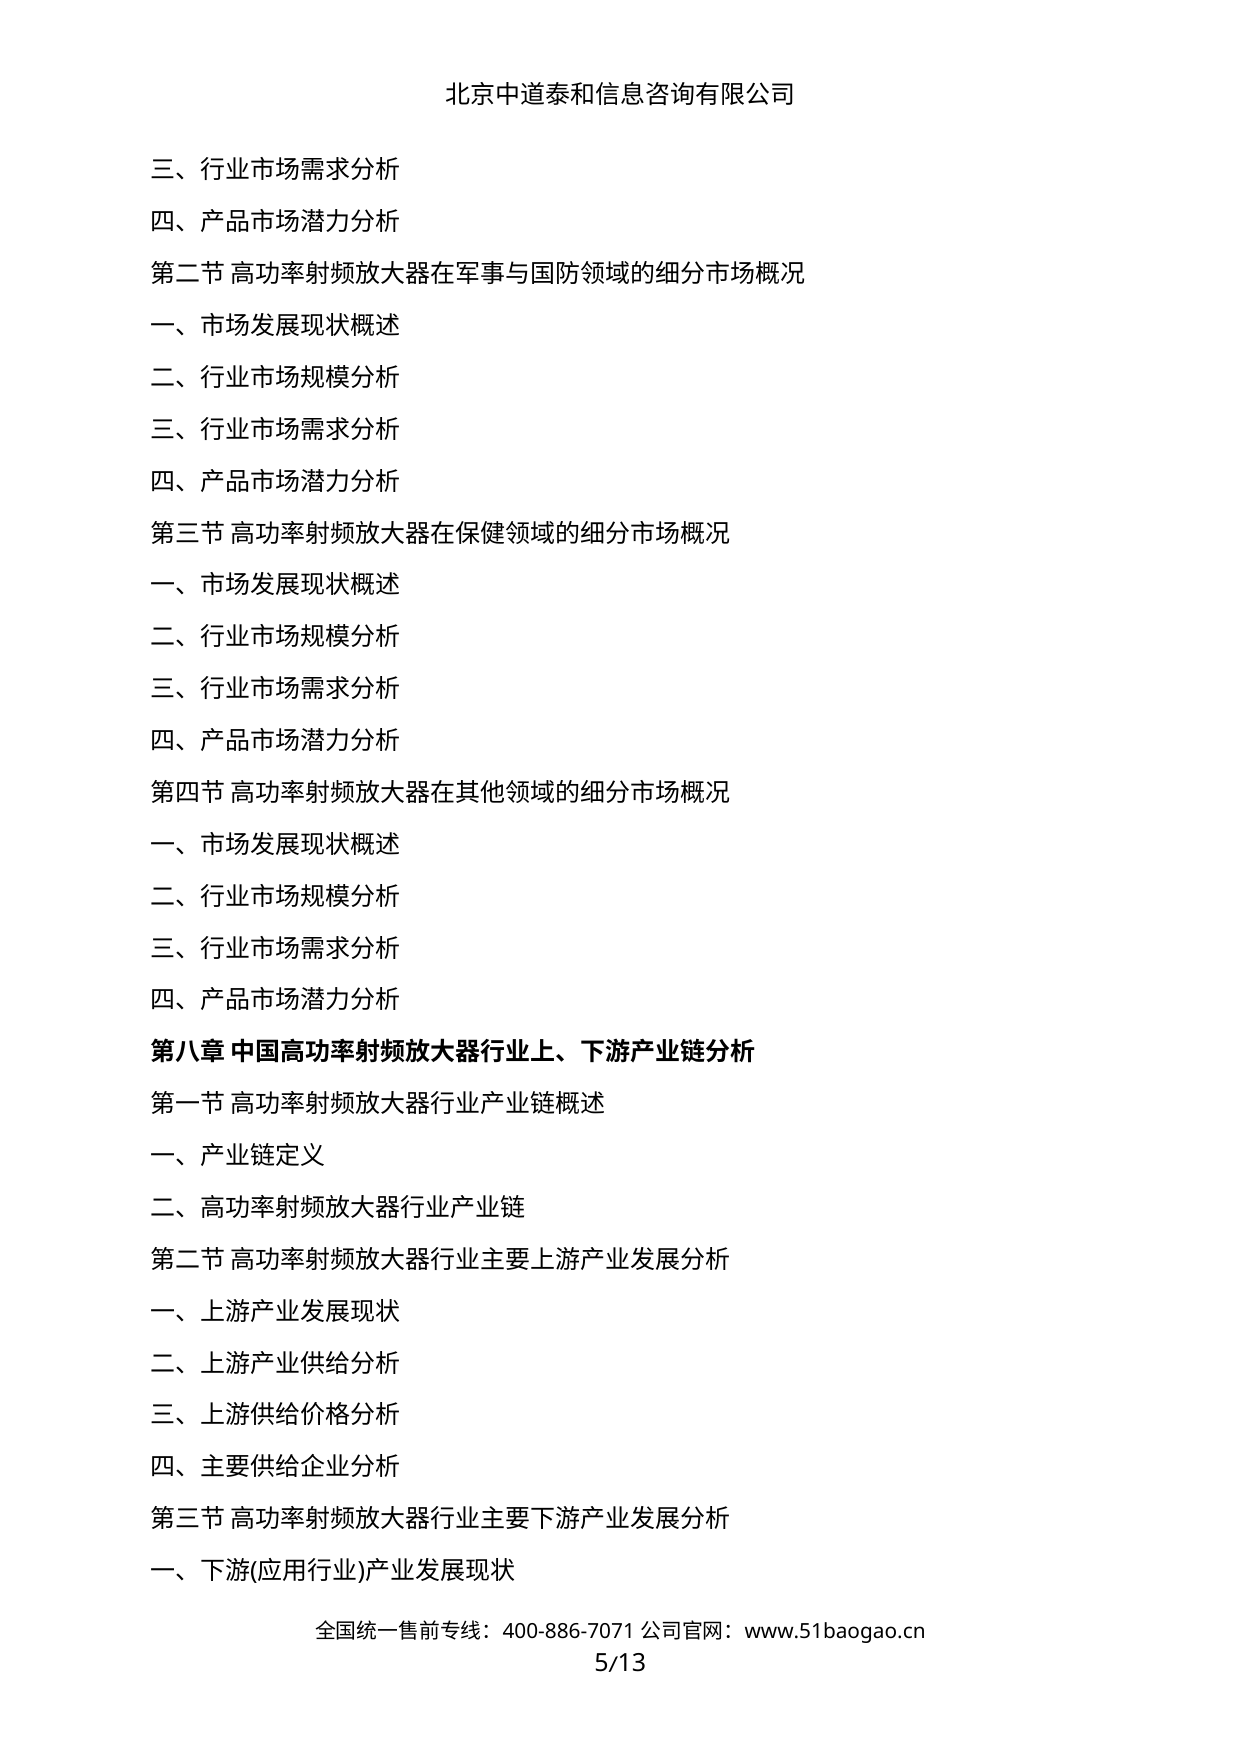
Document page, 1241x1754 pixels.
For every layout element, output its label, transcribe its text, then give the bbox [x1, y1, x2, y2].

text 一、市场发展现状概述 [150, 306, 1090, 342]
text 一、市场发展现状概述 [150, 824, 1090, 861]
text 第二节 高功率射频放大器行业主要上游产业发展分析 [150, 1239, 1090, 1276]
text 二、行业市场规模分析 [150, 876, 1090, 912]
text 三、行业市场需求分析 [150, 928, 1090, 964]
text 三、行业市场需求分析 [150, 150, 1090, 186]
text 二、上游产业供给分析 [150, 1343, 1090, 1379]
text 三、行业市场需求分析 [150, 669, 1090, 705]
text 四、产品市场潜力分析 [150, 461, 1090, 497]
text 一、产业链定义 [150, 1136, 1090, 1172]
text 三、行业市场需求分析 [150, 409, 1090, 446]
text 二、高功率射频放大器行业产业链 [150, 1187, 1090, 1224]
text 四、产品市场潜力分析 [150, 202, 1090, 238]
text 第三节 高功率射频放大器在保健领域的细分市场概况 [150, 513, 1090, 549]
text 一、下游(应用行业)产业发展现状 [150, 1551, 1090, 1587]
text 一、上游产业发展现状 [150, 1291, 1090, 1327]
text 四、主要供给企业分析 [150, 1447, 1090, 1483]
text 四、产品市场潜力分析 [150, 980, 1090, 1016]
text 四、产品市场潜力分析 [150, 721, 1090, 757]
text 二、行业市场规模分析 [150, 617, 1090, 653]
text 一、市场发展现状概述 [150, 565, 1090, 601]
text 三、上游供给价格分析 [150, 1395, 1090, 1431]
text 二、行业市场规模分析 [150, 357, 1090, 394]
text 第一节 高功率射频放大器行业产业链概述 [150, 1084, 1090, 1120]
text 第二节 高功率射频放大器在军事与国防领域的细分市场概况 [150, 254, 1090, 290]
text 第三节 高功率射频放大器行业主要下游产业发展分析 [150, 1499, 1090, 1535]
text 第四节 高功率射频放大器在其他领域的细分市场概况 [150, 772, 1090, 809]
text 第八章 中国高功率射频放大器行业上、下游产业链分析 [150, 1032, 1090, 1068]
